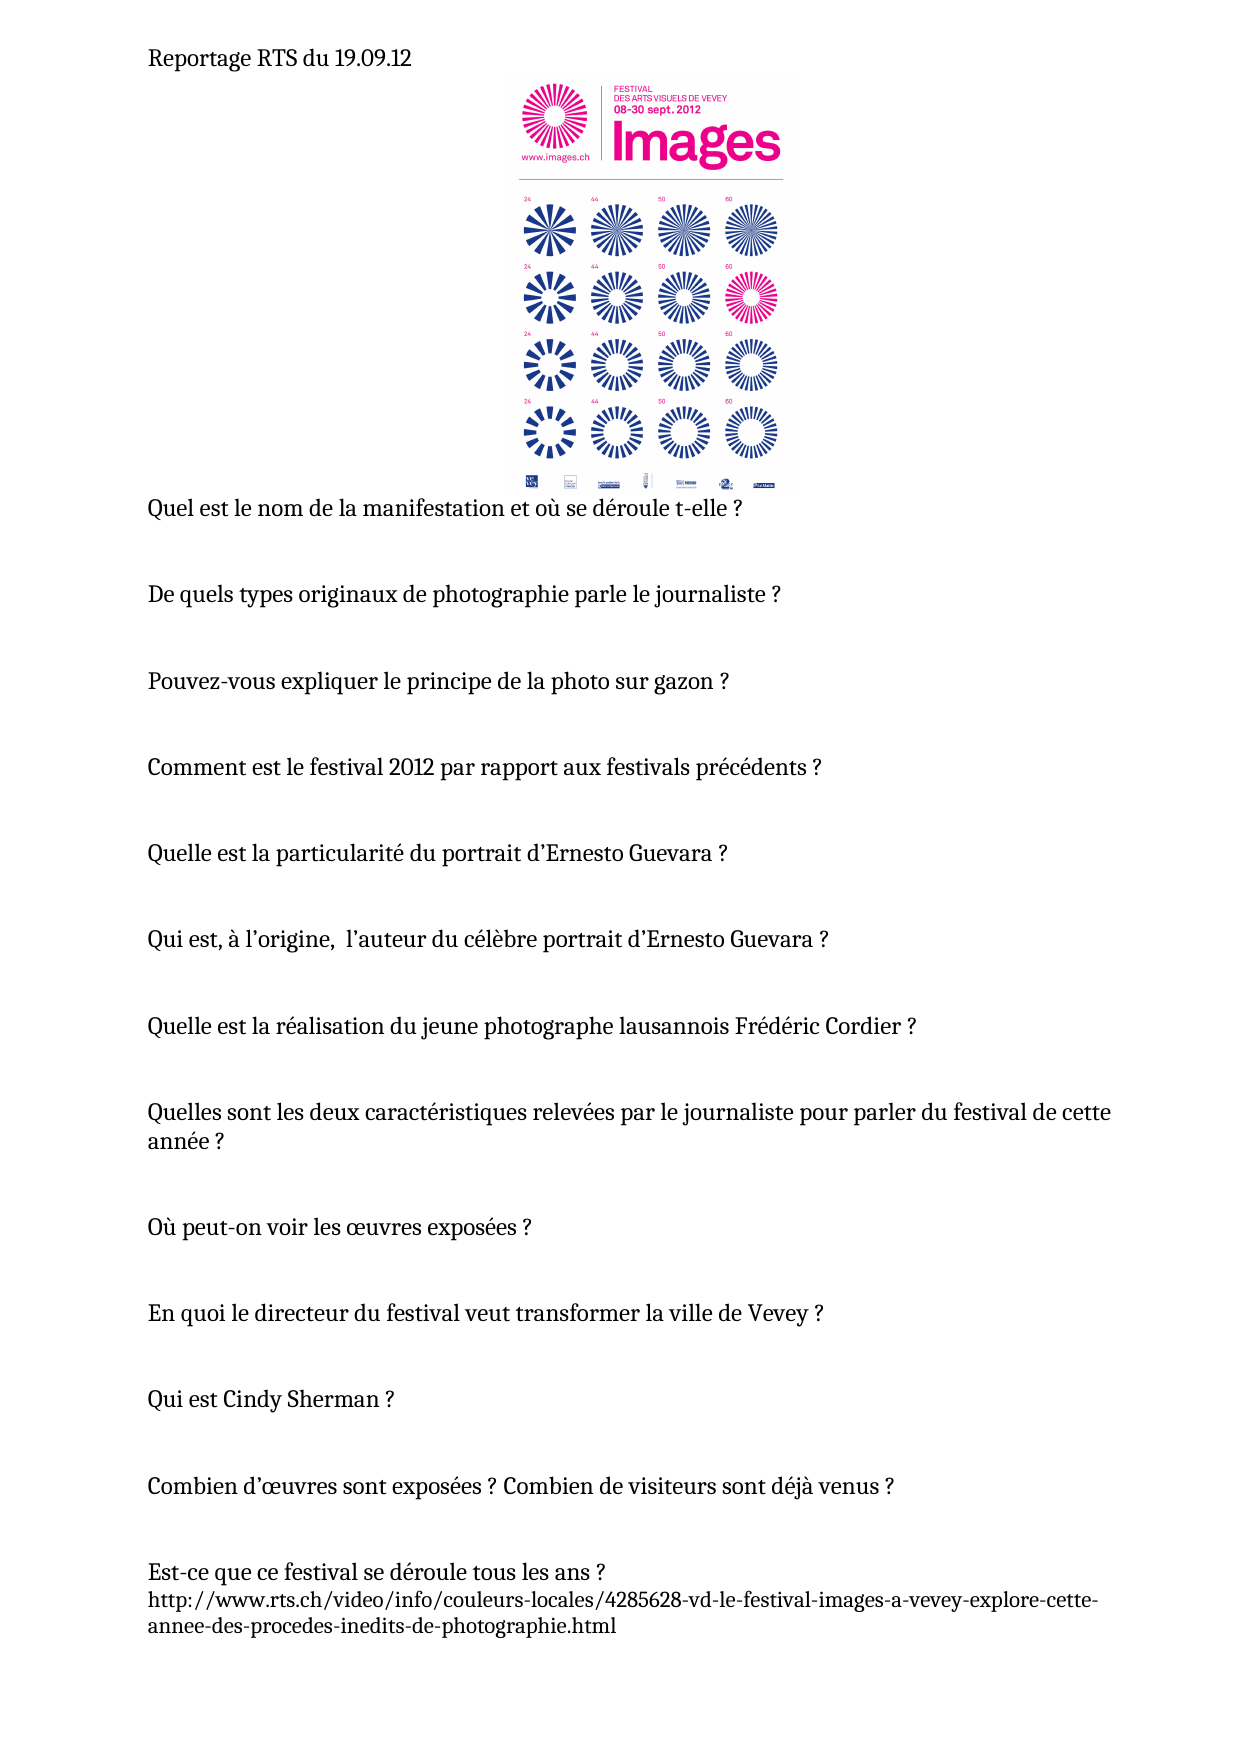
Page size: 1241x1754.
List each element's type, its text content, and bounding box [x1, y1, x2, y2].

text Qui est Cindy Sherman ? [148, 1385, 1152, 1414]
text Quelles sont les deux caractéristiques relevées par le journaliste pour parler du festival de cette année ? [148, 1098, 1152, 1155]
text Reportage RTS du 19.09.12 [148, 44, 1152, 73]
picture [506, 73, 794, 495]
text Combien d’œuvres sont exposées ? Combien de visiteurs sont déjà venus ? [148, 1472, 1152, 1500]
text Est-ce que ce festival se déroule tous les ans ? [148, 1558, 1152, 1587]
text Pouvez-vous expliquer le principe de la photo sur gazon ? [148, 667, 1152, 695]
text Comment est le festival 2012 par rapport aux festivals précédents ? [148, 753, 1152, 782]
text Qui est, à l’origine, l’auteur du célèbre portrait d’Ernesto Guevara ? [148, 925, 1152, 954]
text Quelle est la particularité du portrait d’Ernesto Guevara ? [148, 839, 1152, 868]
text De quels types originaux de photographie parle le journaliste ? [148, 580, 1152, 609]
text En quoi le directeur du festival veut transformer la ville de Vevey ? [148, 1299, 1152, 1328]
text Où peut-on voir les œuvres exposées ? [148, 1213, 1152, 1242]
text Quelle est la réalisation du jeune photographe lausannois Frédéric Cordier ? [148, 1012, 1152, 1040]
text http://www.rts.ch/video/info/couleurs-locales/4285628-vd-le-festival-images-a-vevey-explore-cette-annee-des-procedes-inedits-de-photographie.html [148, 1587, 1152, 1639]
text Quel est le nom de la manifestation et où se déroule t-elle ? [148, 494, 1152, 523]
